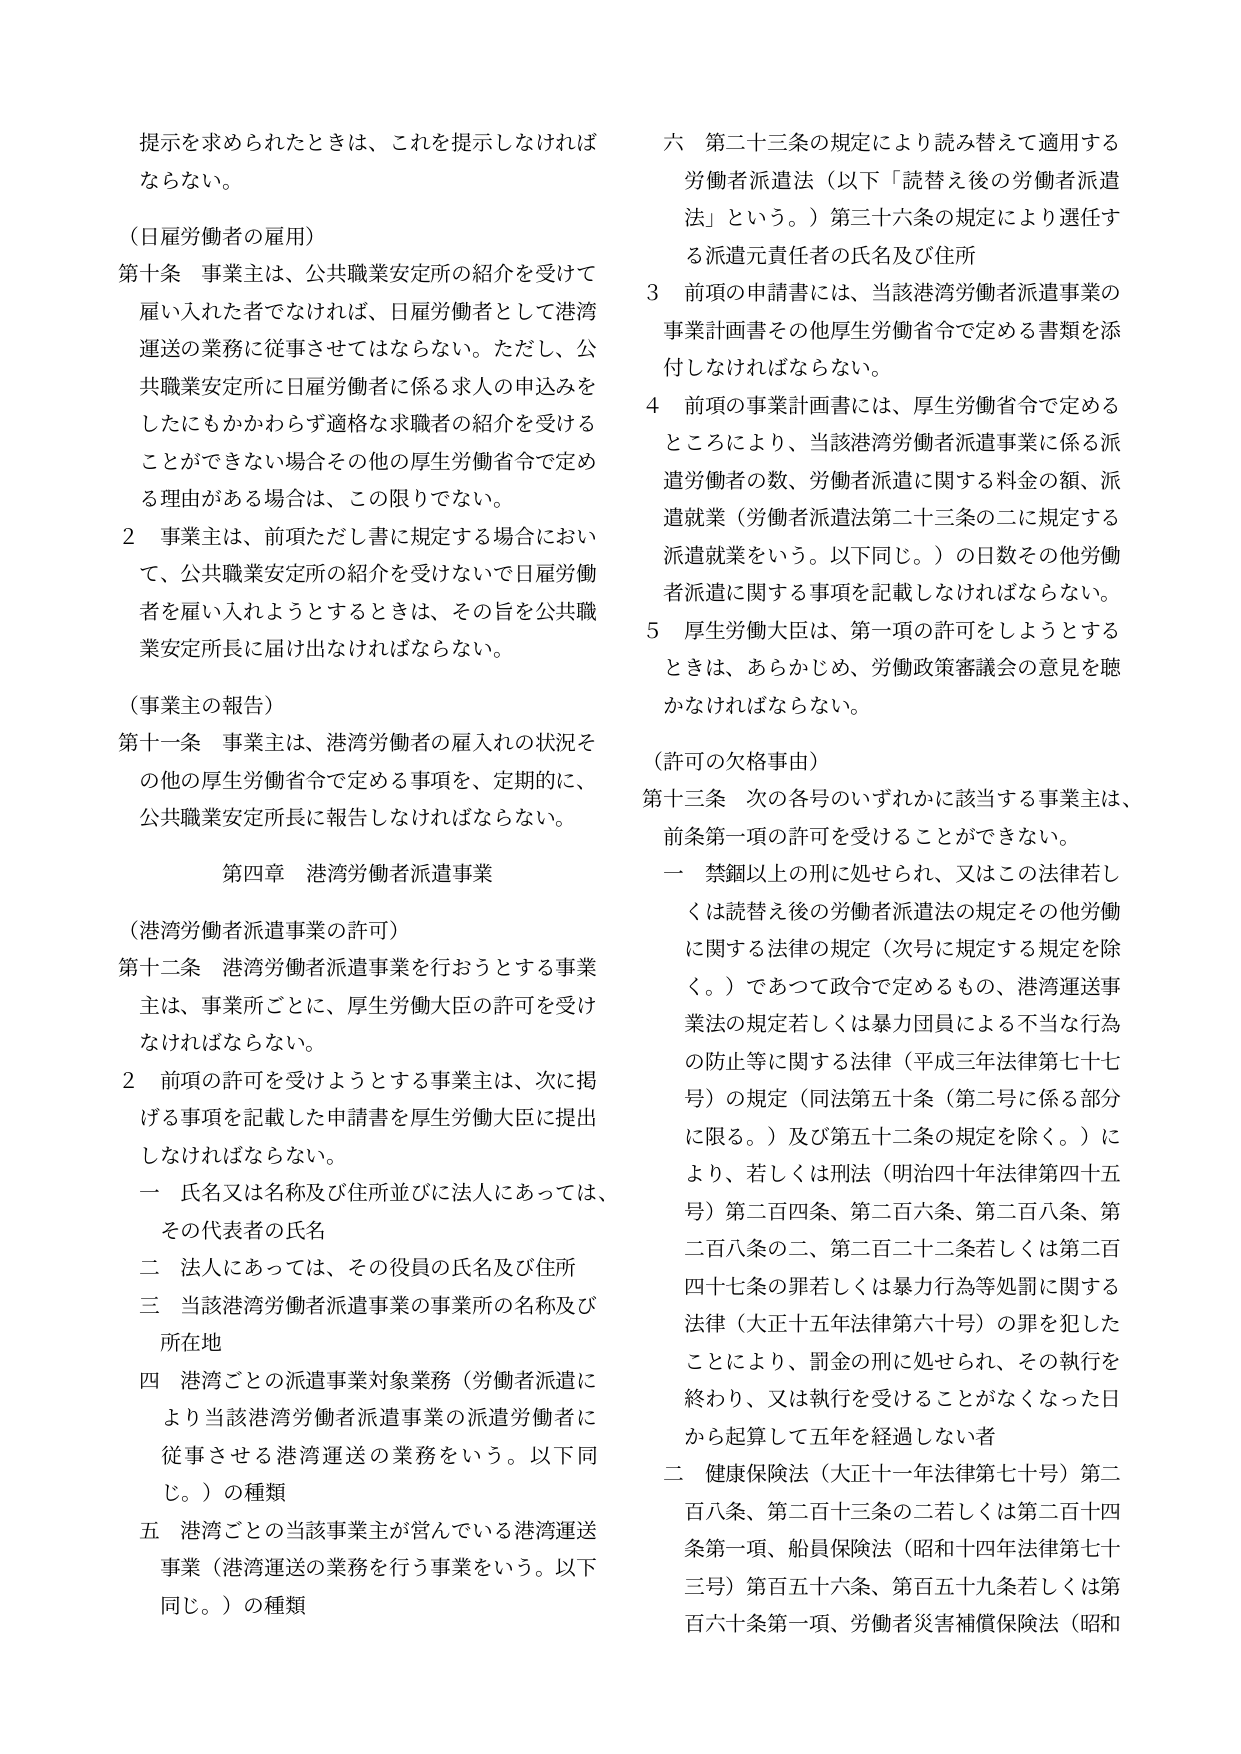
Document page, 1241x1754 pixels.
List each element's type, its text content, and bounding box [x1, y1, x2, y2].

text 第十一条 事業主は、港湾労働者の雇入れの状況その他の厚生労働省令で定める事項を、定期的に、公共職業安定所長に報告しなければならない。 [118, 723, 598, 835]
text 一 禁錮以上の刑に処せられ、又はこの法律若しくは読替え後の労働者派遣法の規定その他労働に関する法律の規定（次号に規定する規定を除く。）であつて政令で定めるもの、港湾運送事業法の規定若しくは暴力団員による不当な行為の防止等に関する法律（平成三年法律第七十七号）の規定（同法第五十条（第二号に係る部分に限る。）及び第五十二条の規定を除く。）により、若しくは刑法（明治四十年法律第四十五号）第二百四条、第二百六条、第二百八条、第二百八条の二、第二百二十二条若しくは第二百四十七条の罪若しくは暴力行為等処罰に関する法律（大正十五年法律第六十号）の罪を犯したことにより、罰金の刑に処せられ、その執行を終わり、又は執行を受けることがなくなった日から起算して五年を経過しない者 [663, 854, 1122, 1454]
text （港湾労働者派遣事業の許可） [118, 910, 598, 948]
text （事業主の報告） [118, 685, 598, 723]
text 五 港湾ごとの当該事業主が営んでいる港湾運送事業（港湾運送の業務を行う事業をいう。以下同じ。）の種類 [139, 1510, 598, 1623]
text ２ 事業主は、前項ただし書に規定する場合において、公共職業安定所の紹介を受けないで日雇労働者を雇い入れようとするときは、その旨を公共職業安定所長に届け出なければならない。 [118, 517, 598, 667]
text ４ 前項の事業計画書には、厚生労働省令で定めるところにより、当該港湾労働者派遣事業に係る派遣労働者の数、労働者派遣に関する料金の額、派遣就業（労働者派遣法第二十三条の二に規定する派遣就業をいう。以下同じ。）の日数その他労働者派遣に関する事項を記載しなければならない。 [642, 385, 1122, 610]
text 第四章 港湾労働者派遣事業 [118, 854, 598, 892]
text （許可の欠格事由） [642, 742, 1122, 779]
text 第十二条 港湾労働者派遣事業を行おうとする事業主は、事業所ごとに、厚生労働大臣の許可を受けなければならない。 [118, 948, 598, 1060]
text 第十三条 次の各号のいずれかに該当する事業主は、前条第一項の許可を受けることができない。 [642, 779, 1122, 854]
text 二 法人にあっては、その役員の氏名及び住所 [139, 1248, 598, 1285]
text 一 氏名又は名称及び住所並びに法人にあっては、その代表者の氏名 [139, 1173, 598, 1248]
text 六 第二十三条の規定により読み替えて適用する労働者派遣法（以下「読替え後の労働者派遣法」という。）第三十六条の規定により選任する派遣元責任者の氏名及び住所 [663, 123, 1122, 273]
text ２ 前項の許可を受けようとする事業主は、次に掲げる事項を記載した申請書を厚生労働大臣に提出しなければならない。 [118, 1060, 598, 1173]
text より当該港湾労働者派遣事業の派遣労働者に従事させる港湾運送の業務をいう。以下同じ。）の種類 [161, 1398, 598, 1510]
text ５ 厚生労働大臣は、第一項の許可をしようとするときは、あらかじめ、労働政策審議会の意見を聴かなければならない。 [642, 610, 1122, 723]
text 四 港湾ごとの派遣事業対象業務（労働者派遣に [139, 1360, 598, 1398]
text （日雇労働者の雇用） [118, 217, 598, 254]
text 第十条 事業主は、公共職業安定所の紹介を受けて雇い入れた者でなければ、日雇労働者として港湾運送の業務に従事させてはならない。ただし、公共職業安定所に日雇労働者に係る求人の申込みをしたにもかかわらず適格な求職者の紹介を受けることができない場合その他の厚生労働省令で定める理由がある場合は、この限りでない。 [118, 254, 598, 517]
text 三 当該港湾労働者派遣事業の事業所の名称及び所在地 [139, 1285, 598, 1360]
text ３ 前項の申請書には、当該港湾労働者派遣事業の事業計画書その他厚生労働省令で定める書類を添付しなければならない。 [642, 273, 1122, 385]
text ３ 前項の規定により港湾労働者証の交付を受けた労働者は、港湾運送の業務に従事するときは、港湾労働者証を携帯し、公共職業安定所の職員から提示を求められたときは、これを提示しなければならない。 [118, 123, 598, 198]
